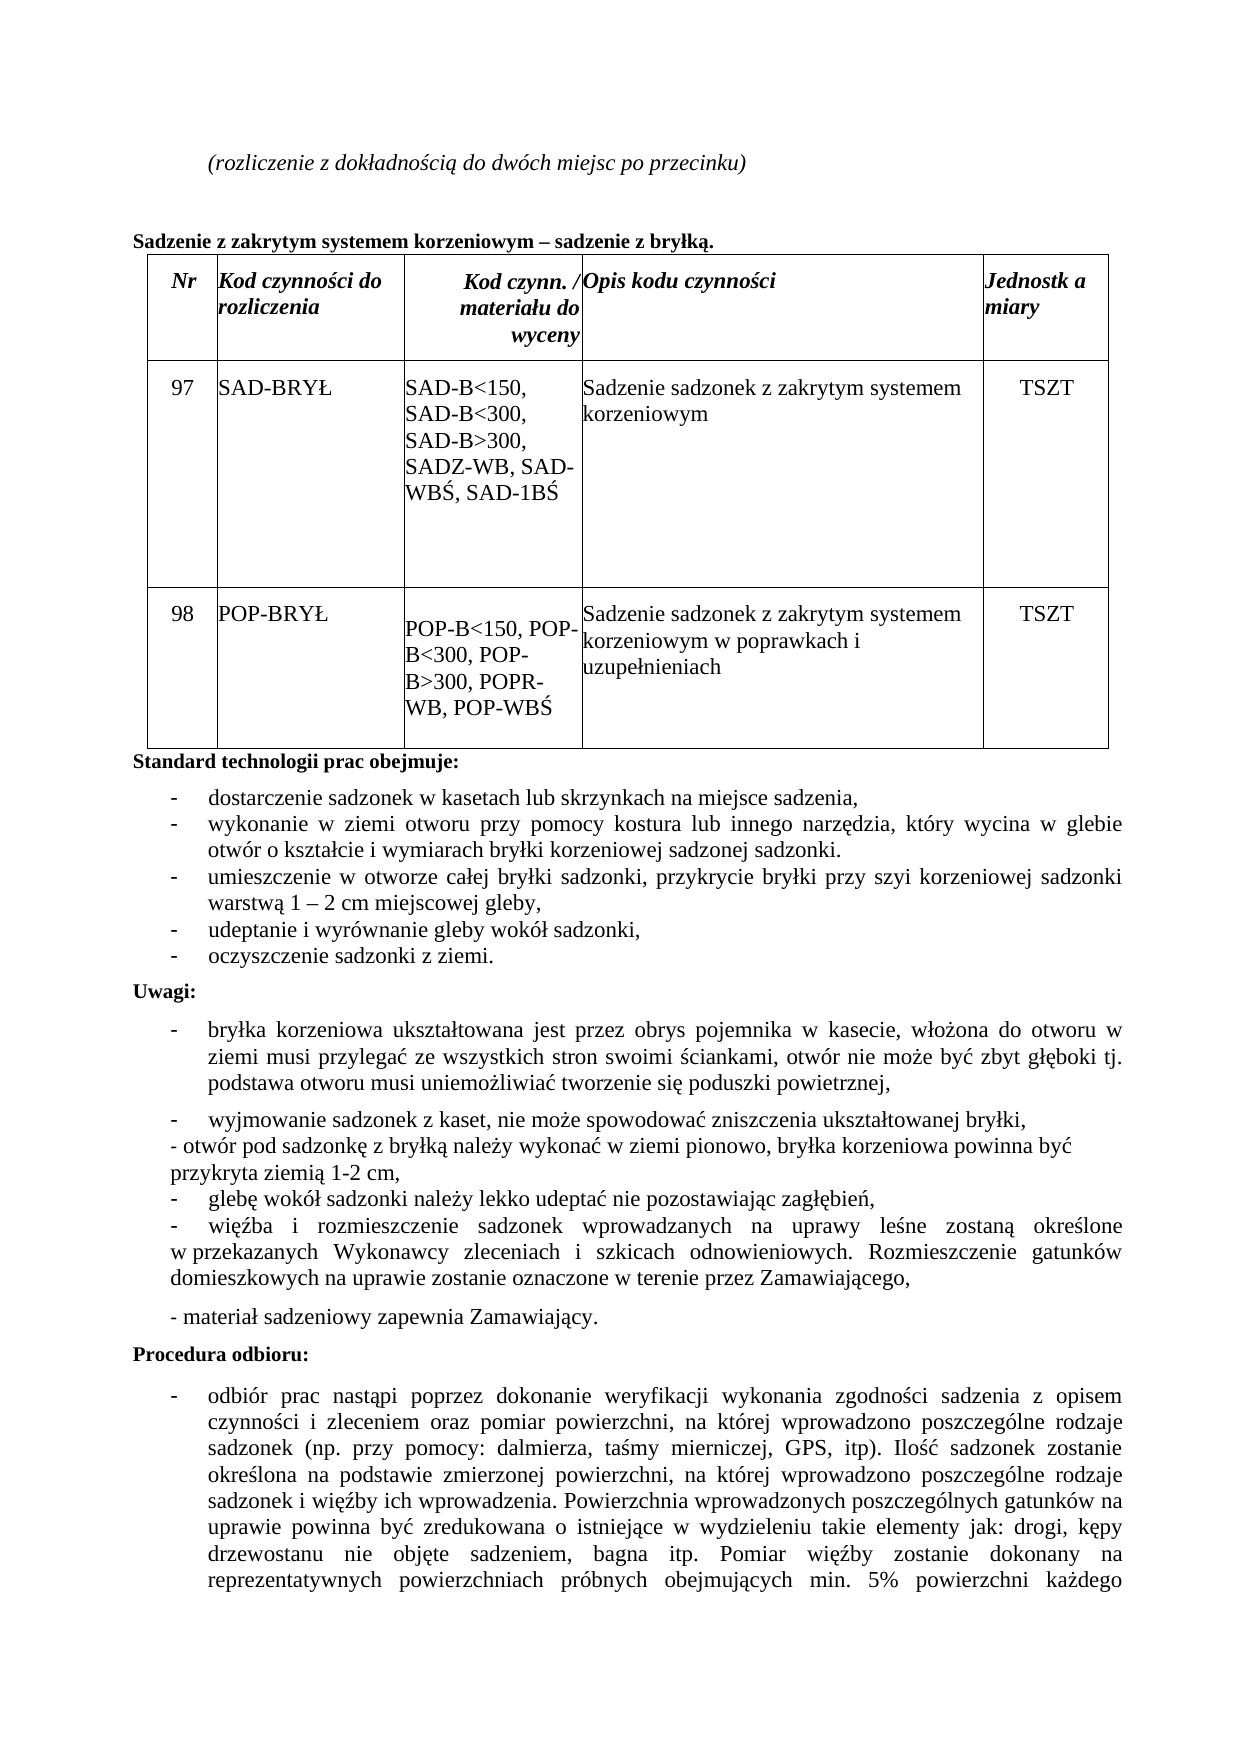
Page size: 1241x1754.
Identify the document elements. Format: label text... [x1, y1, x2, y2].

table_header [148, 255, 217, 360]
list dostarczenie sadzonek w kasetach lub skrzynkach na miejsce sadzenia, [133, 783, 1124, 810]
text (rozliczenie z dokładnością do dwóch miejsc po przecinku) [133, 149, 1124, 175]
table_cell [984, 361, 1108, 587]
list wyjmowanie sadzonek z kaset, nie może spowodować zniszczenia ukształtowanej bryłki, [170, 1106, 1124, 1132]
list udeptanie i wyrównanie gleby wokół sadzonki, [133, 916, 1124, 942]
list oczyszczenie sadzonki z ziemi. [133, 942, 1124, 968]
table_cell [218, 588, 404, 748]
list glebę wokół sadzonki należy lekko udeptać nie pozostawiając zagłębień, [133, 1185, 1124, 1212]
list umieszczenie w otworze całej bryłki sadzonki, przykrycie bryłki przy szyi korzeniowej sadzonki warstwą 1 – 2 cm miejscowej gleby, [170, 863, 1124, 916]
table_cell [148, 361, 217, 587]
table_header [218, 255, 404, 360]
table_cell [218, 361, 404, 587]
list wykonanie w ziemi otworu przy pomocy kostura lub innego narzędzia, który wycina w glebie otwór o kształcie i wymiarach bryłki korzeniowej sadzonej sadzonki. [170, 810, 1124, 863]
text - otwór pod sadzonkę z bryłką należy wykonać w ziemi pionowo, bryłka korzeniowa powinna być przykryta ziemią 1-2 cm, [170, 1132, 1124, 1185]
text Uwagi: [133, 979, 1124, 1003]
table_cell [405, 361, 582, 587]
list bryłka korzeniowa ukształtowana jest przez obrys pojemnika w kasecie, włożona do otworu w ziemi musi przylegać ze wszystkich stron swoimi ściankami, otwór nie może być zbyt głęboki tj. podstawa otworu musi uniemożliwiać tworzenie się poduszki powietrznej, [170, 1016, 1124, 1096]
text Procedura odbioru: [133, 1342, 1124, 1366]
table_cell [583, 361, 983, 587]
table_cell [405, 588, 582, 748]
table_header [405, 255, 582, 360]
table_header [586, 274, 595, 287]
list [170, 1382, 1124, 1592]
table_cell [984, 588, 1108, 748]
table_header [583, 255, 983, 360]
text - materiał sadzeniowy zapewnia Zamawiający. [170, 1303, 1124, 1330]
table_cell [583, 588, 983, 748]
text Sadzenie z zakrytym systemem korzeniowym – sadzenie z bryłką. [133, 229, 1124, 253]
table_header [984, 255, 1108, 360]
list więźba i rozmieszczenie sadzonek wprowadzanych na uprawy leśne zostaną określone w przekazanych Wykonawcy zleceniach i szkicach odnowieniowych. Rozmieszczenie gatunków domieszkowych na uprawie zostanie oznaczone w terenie przez Zamawiającego, [170, 1212, 1124, 1291]
text Standard technologii prac obejmuje: [133, 749, 1124, 773]
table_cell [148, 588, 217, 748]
